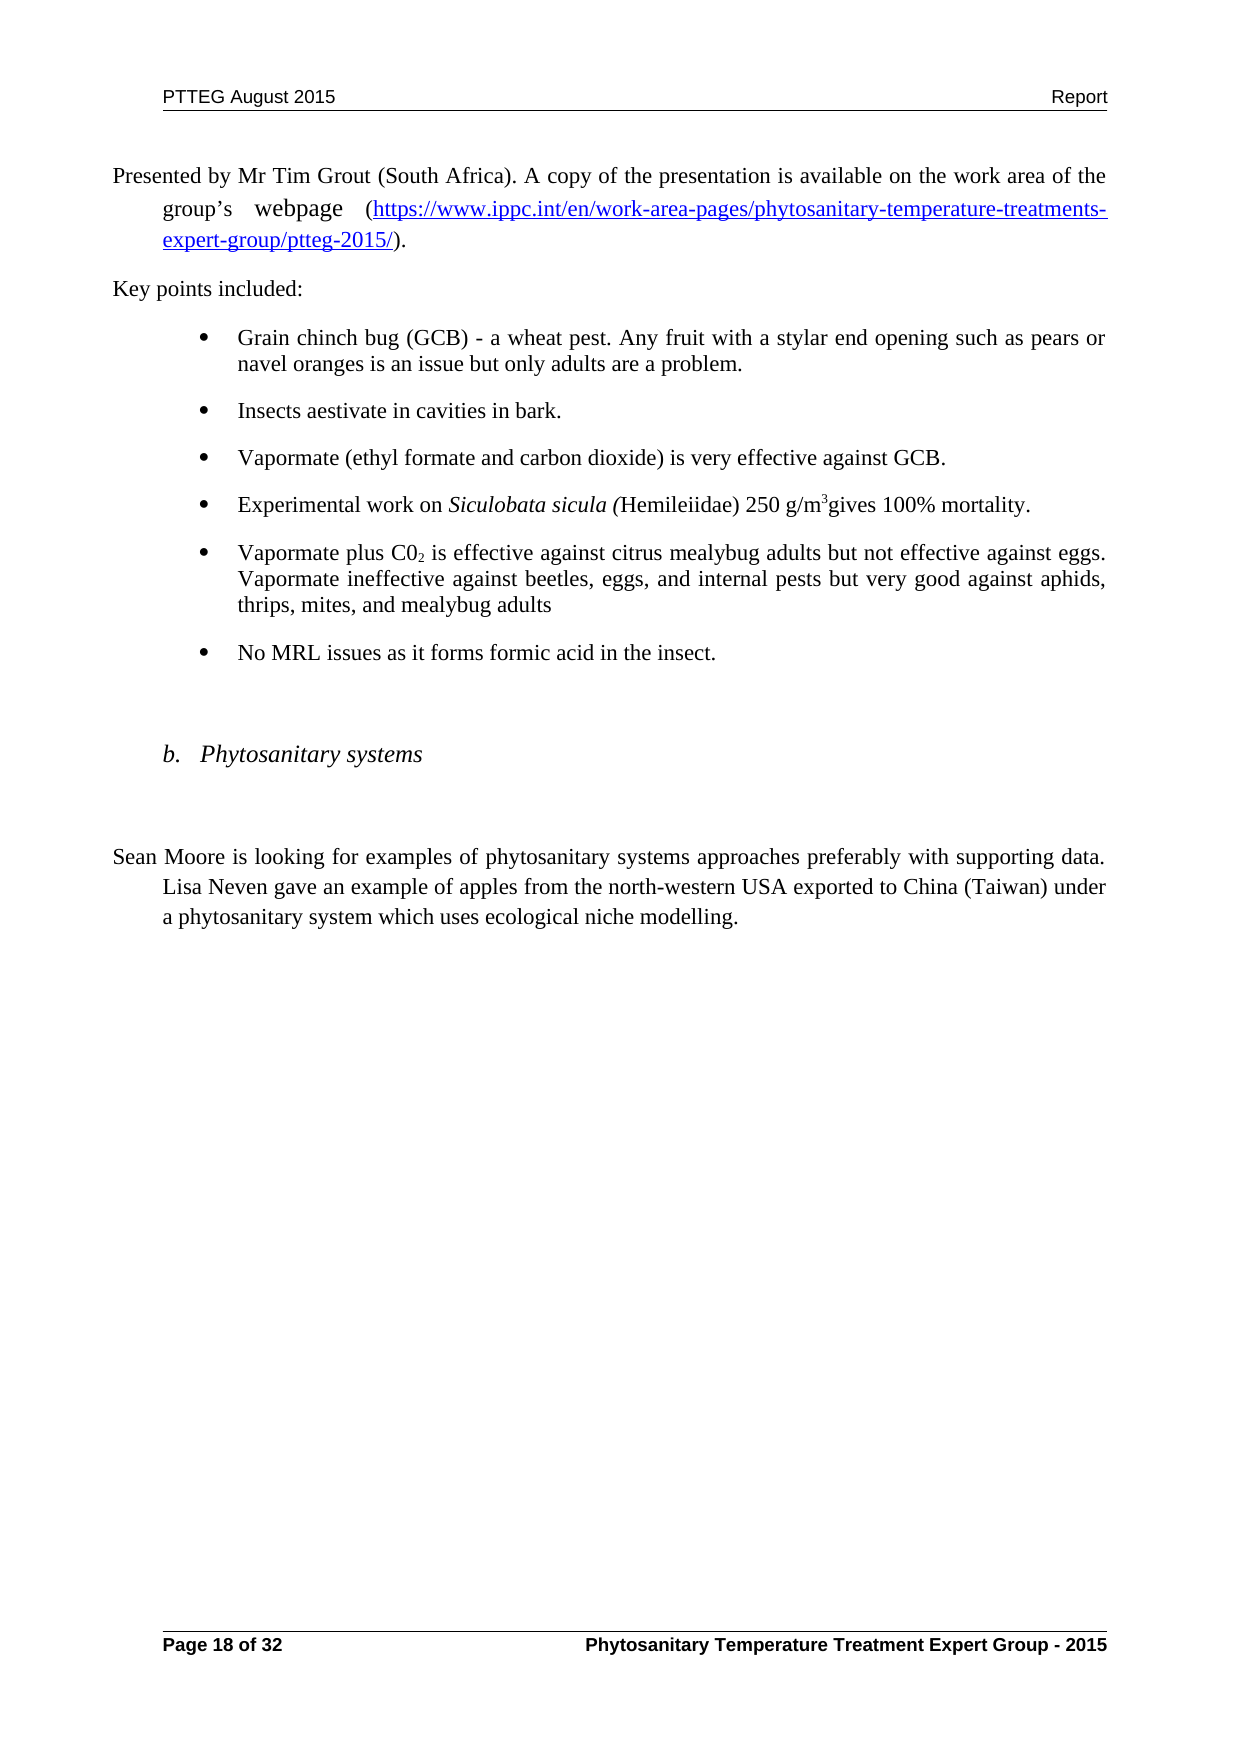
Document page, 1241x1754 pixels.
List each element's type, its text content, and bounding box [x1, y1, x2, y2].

list Phytosanitary systems [162, 739, 1107, 768]
list Vapormate plus C02 is effective against citrus mealybug adults but not effective against eggs. Vapormate ineffective against beetles, eggs, and internal pests but very good against aphids, thrips, mites, and mealybug adults [200, 539, 1107, 618]
text Sean Moore is looking for examples of phytosanitary systems approaches preferably with supporting data. Lisa Neven gave an example of apples from the north-western USA exported to China (Taiwan) under a phytosanitary system which uses ecological niche modelling. [112, 843, 1107, 930]
text Presented by Mr Tim Grout (South Africa). A copy of the presentation is available on the work area of the group’s webpage (https://www.ippc.int/en/work-area-pages/phytosanitary-temperature-treatments-expert-group/ptteg-2015/). [112, 162, 1107, 252]
list No MRL issues as it forms formic acid in the insect. [200, 638, 1107, 665]
list Vapormate (ethyl formate and carbon dioxide) is very effective against GCB. [200, 444, 1107, 471]
list Grain chinch bug (GCB) - a wheat pest. Any fruit with a stylar end opening such as pears or navel oranges is an issue but only adults are a problem. [200, 323, 1107, 376]
list Insects aestivate in cavities in bark. [200, 397, 1107, 423]
list Experimental work on Siculobata sicula (Hemileiidae) 250 g/m3gives 100% mortality. [200, 491, 1107, 518]
text Key points included: [112, 274, 1107, 301]
